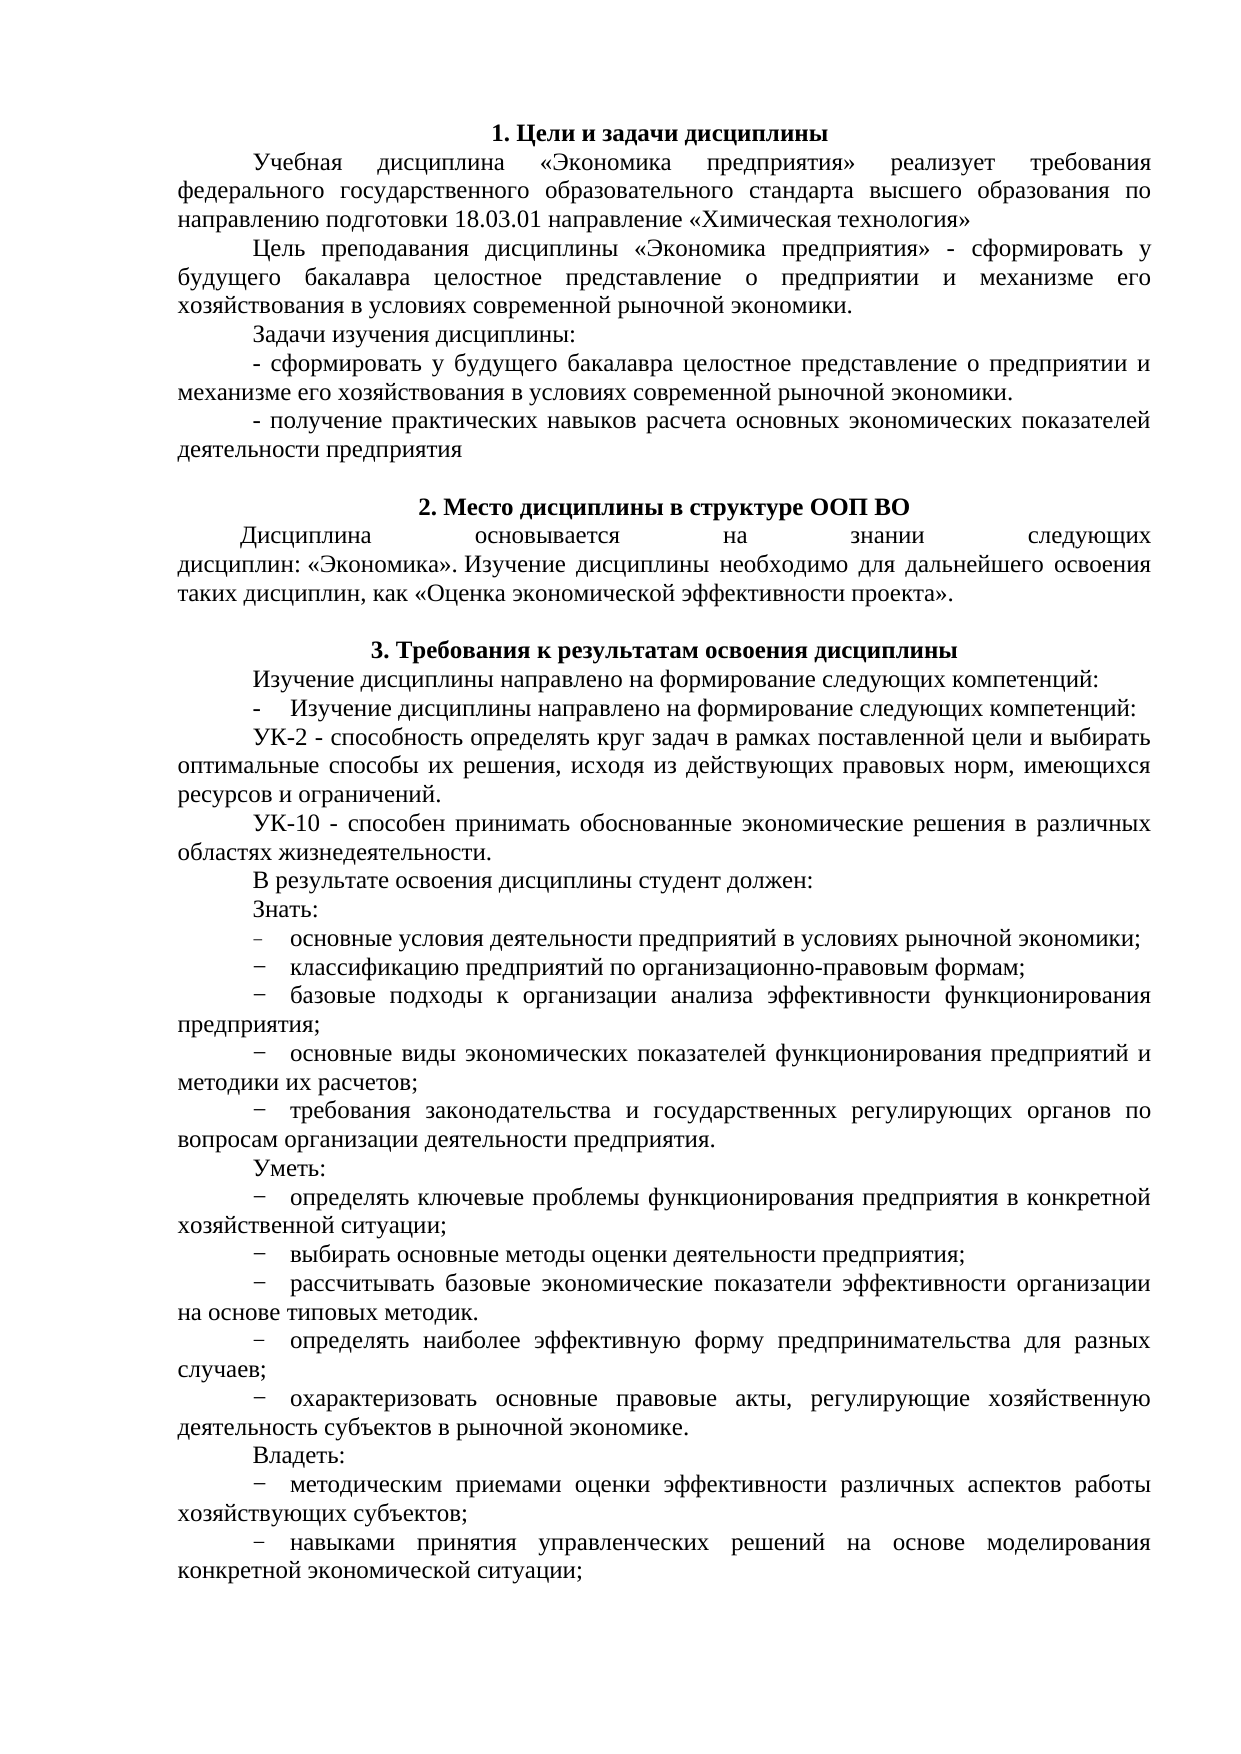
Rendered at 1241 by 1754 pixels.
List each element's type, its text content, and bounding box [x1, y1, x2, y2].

list определять наиболее эффективную форму предпринимательства для разных случаев; [177, 1326, 1152, 1383]
list методическим приемами оценки эффективности различных аспектов работы хозяйствующих субъектов; [177, 1469, 1152, 1527]
text - Изучение дисциплины направлено на формирование следующих компетенций: [177, 693, 1152, 722]
text Изучение дисциплины направлено на формирование следующих компетенций: [177, 664, 1152, 693]
text Дисциплина основывается на знании следующих дисциплин: «Экономика». Изучение дисциплины необходимо для дальнейшего освоения таких дисциплин, как «Оценка экономической эффективности проекта». [177, 521, 1152, 607]
text - получение практических навыков расчета основных экономических показателей деятельности предприятия [177, 406, 1152, 463]
list рассчитывать базовые экономические показатели эффективности организации на основе типовых методик. [177, 1268, 1152, 1326]
text 1. Цели и задачи дисциплины [177, 118, 1142, 147]
text Задачи изучения дисциплины: [215, 319, 1152, 348]
list базовые подходы к организации анализа эффективности функционирования предприятия; [177, 981, 1152, 1038]
text Владеть: [177, 1441, 1152, 1469]
list определять ключевые проблемы функционирования предприятия в конкретной хозяйственной ситуации; [177, 1182, 1152, 1239]
text Уметь: [177, 1153, 1152, 1182]
text УК-10 - способен принимать обоснованные экономические решения в различных областях жизнедеятельности. [177, 808, 1152, 866]
list основные виды экономических показателей функционирования предприятий и методики их расчетов; [177, 1038, 1152, 1096]
list выбирать основные методы оценки деятельности предприятия; [177, 1239, 1152, 1268]
list 3. Требования к результатам освоения дисциплины [177, 636, 1152, 664]
list охарактеризовать основные правовые акты, регулирующие хозяйственную деятельность субъектов в рыночной экономике. [177, 1383, 1152, 1441]
list основные условия деятельности предприятий в условиях рыночной экономики; [177, 923, 1152, 952]
list требования законодательства и государственных регулирующих органов по вопросам организации деятельности предприятия. [177, 1096, 1152, 1153]
text В результате освоения дисциплины студент должен: [177, 866, 1152, 894]
list навыками принятия управленческих решений на основе моделирования конкретной экономической ситуации; [177, 1527, 1152, 1584]
text Знать: [177, 894, 1152, 923]
text УК-2 - способность определять круг задач в рамках поставленной цели и выбирать оптимальные способы их решения, исходя из действующих правовых норм, имеющихся ресурсов и ограничений. [177, 722, 1152, 808]
text Цель преподавания дисциплины «Экономика предприятия» - сформировать у будущего бакалавра целостное представление о предприятии и механизме его хозяйствования в условиях современной рыночной экономики. [177, 233, 1152, 319]
list классификацию предприятий по организационно-правовым формам; [177, 952, 1152, 981]
text Учебная дисциплина «Экономика предприятия» реализует требования федерального государственного образовательного стандарта высшего образования по направлению подготовки 18.03.01 направление «Химическая технология» [177, 147, 1152, 233]
list 2. Место дисциплины в структуре ООП ВО [177, 492, 1152, 521]
text - сформировать у будущего бакалавра целостное представление о предприятии и механизме его хозяйствования в условиях современной рыночной экономики. [177, 348, 1152, 406]
